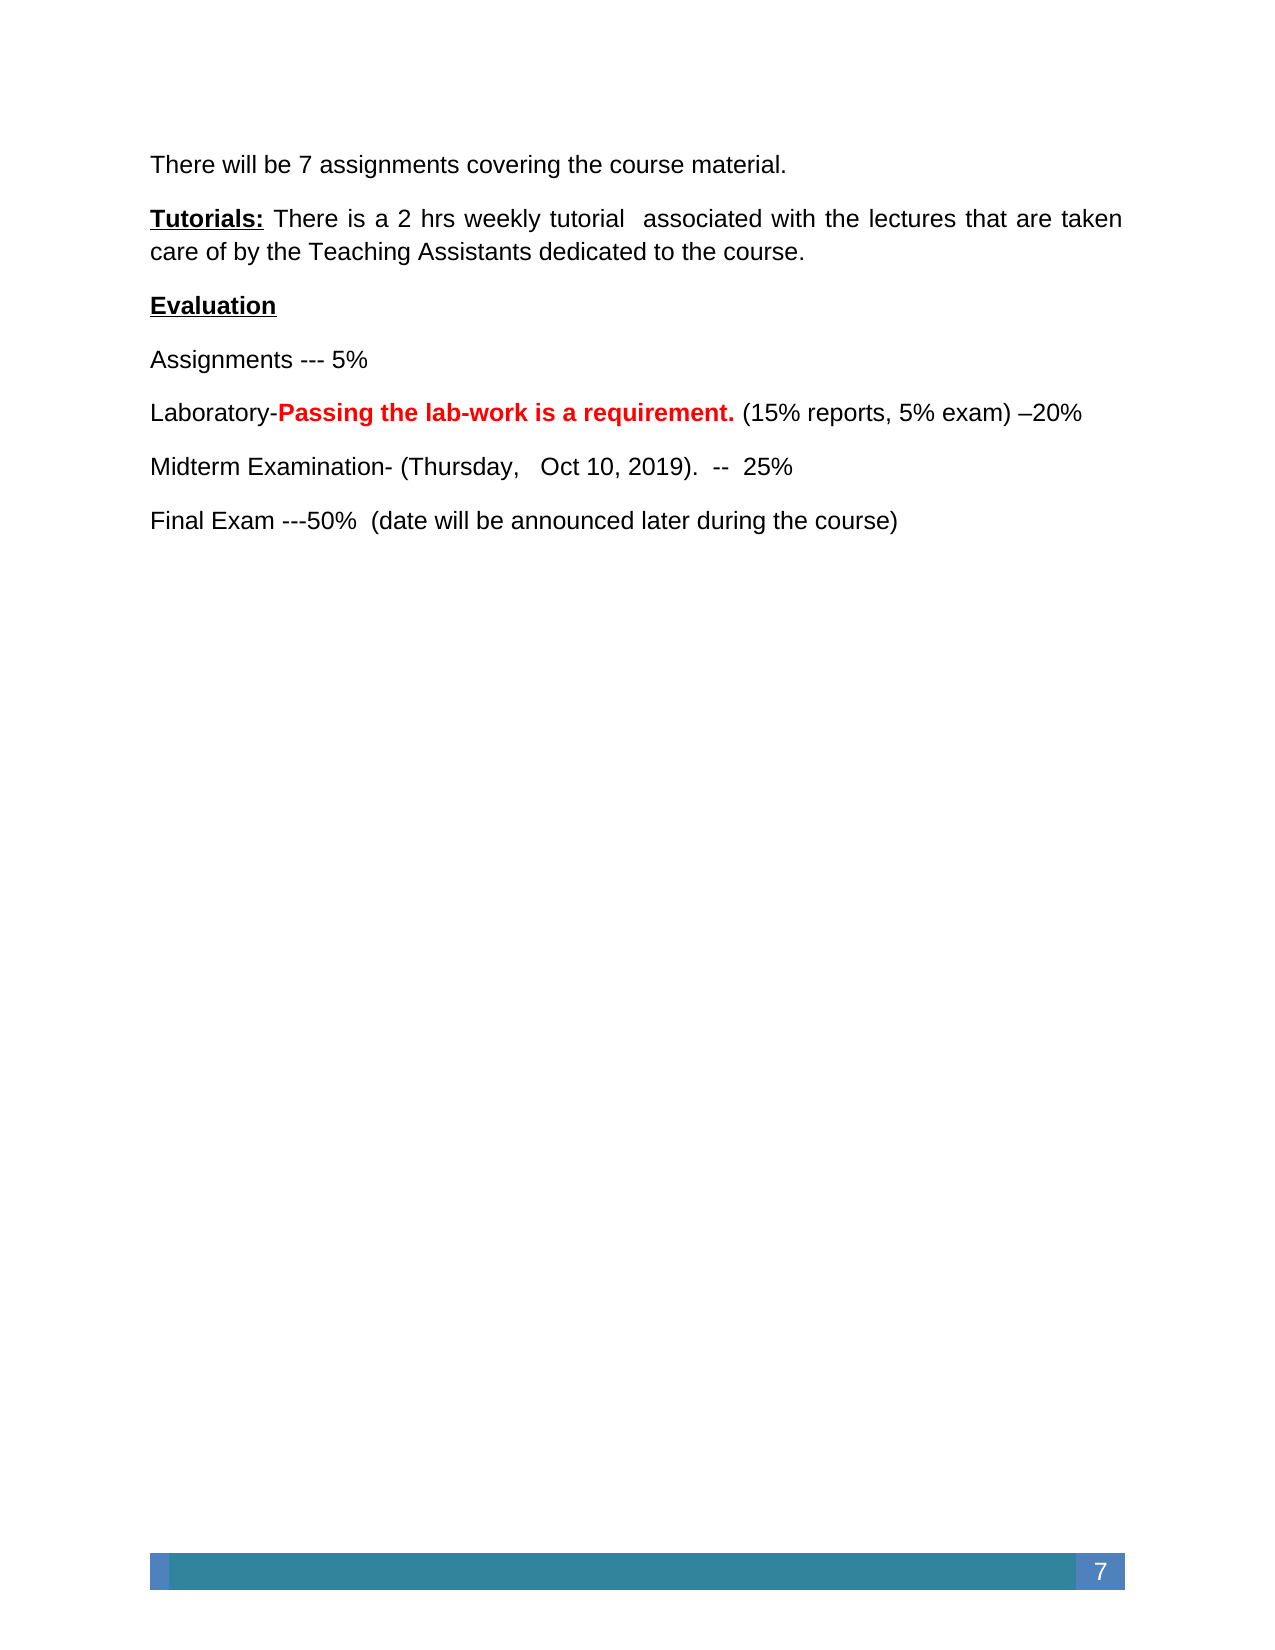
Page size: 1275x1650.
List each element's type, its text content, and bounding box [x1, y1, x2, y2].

text Evaluation [150, 291, 1125, 319]
text Laboratory-Passing the lab-work is a requirement. (15% reports, 5% exam) –20% [150, 398, 1125, 427]
text Assignments --- 5% [150, 344, 1125, 373]
text Final Exam ---50% (date will be announced later during the course) [150, 506, 1125, 535]
text Tutorials: There is a 2 hrs weekly tutorial associated with the lectures that are taken care of by the Teaching Assistants dedicated to the course. [150, 204, 1125, 266]
text Midterm Examination- (Thursday, Oct 10, 2019). -- 25% [150, 452, 1125, 481]
text There will be 7 assignments covering the course material. [150, 150, 1125, 179]
